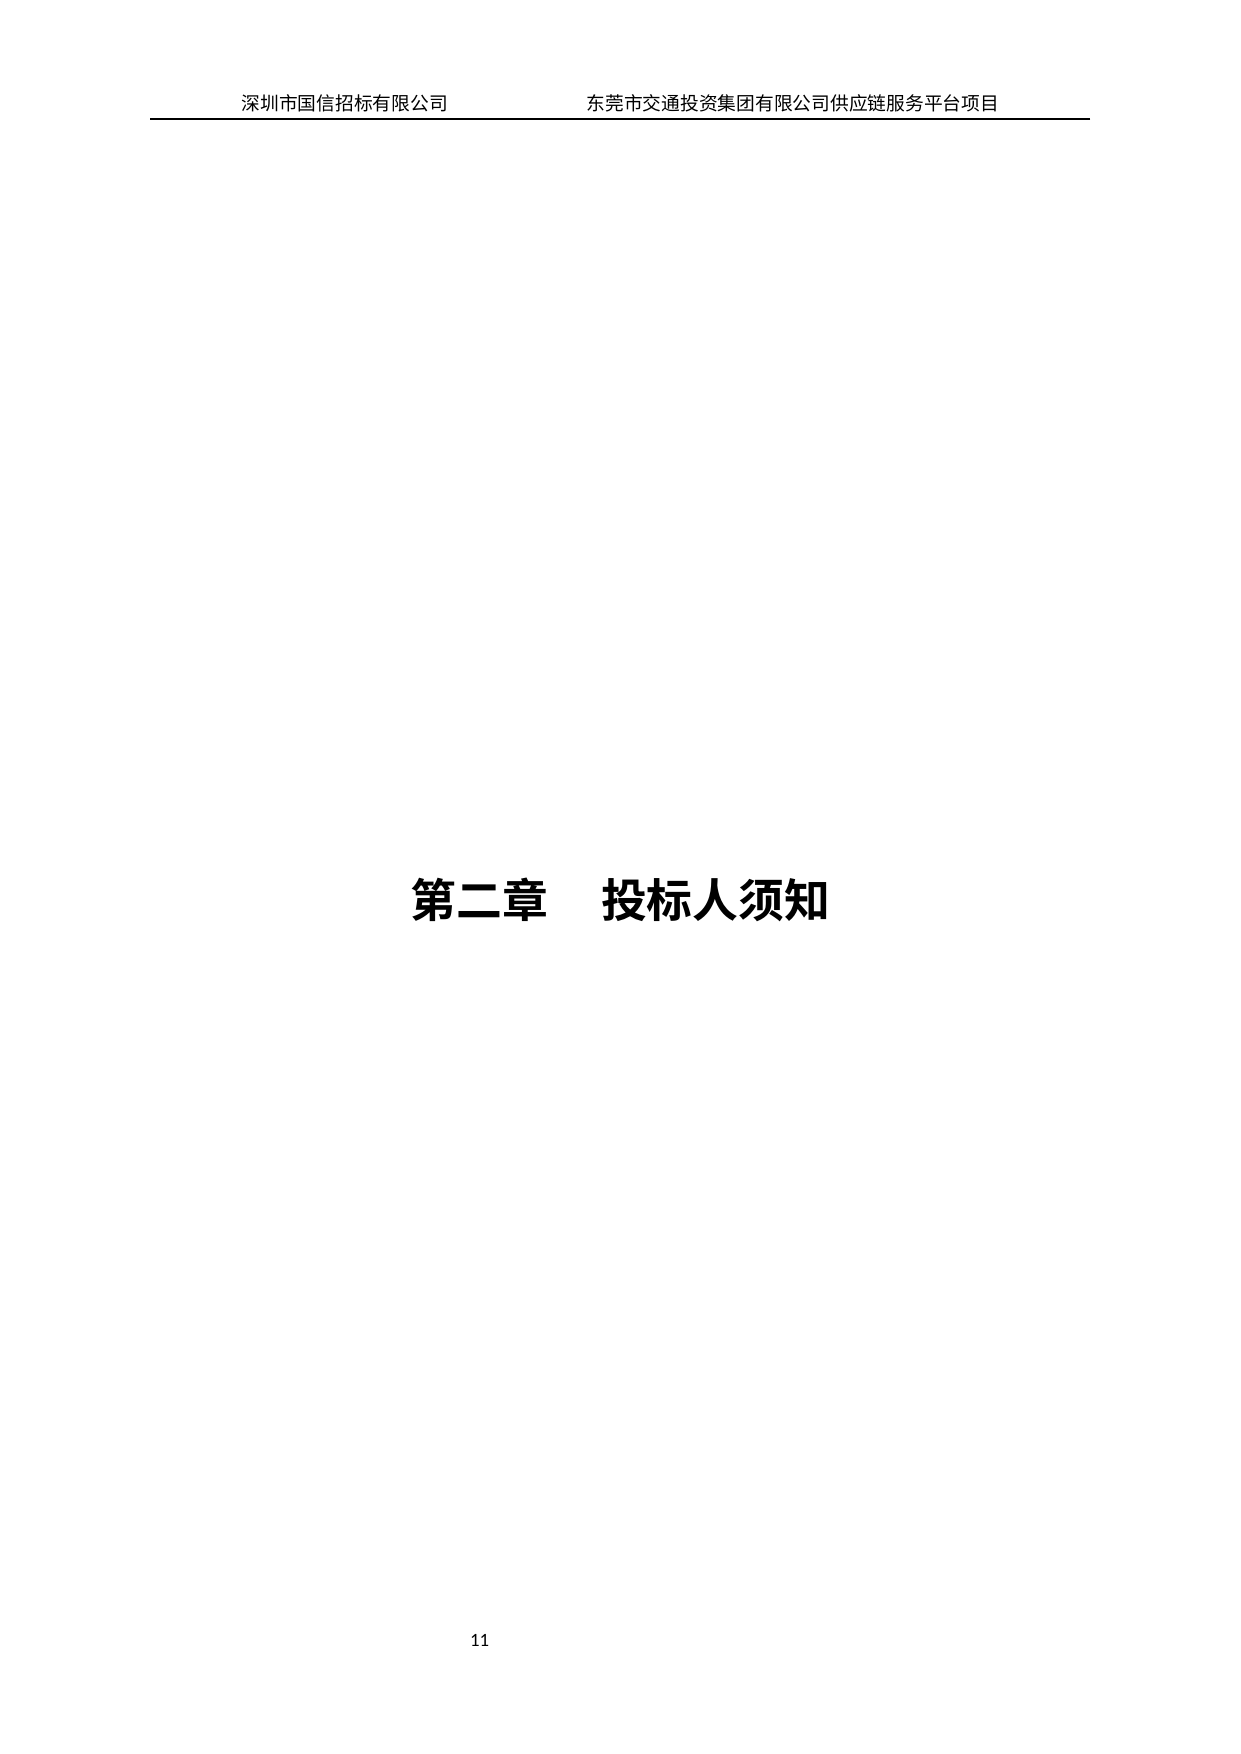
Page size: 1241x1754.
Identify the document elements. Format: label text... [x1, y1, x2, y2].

subtitle 投标人须知 [150, 864, 1090, 931]
